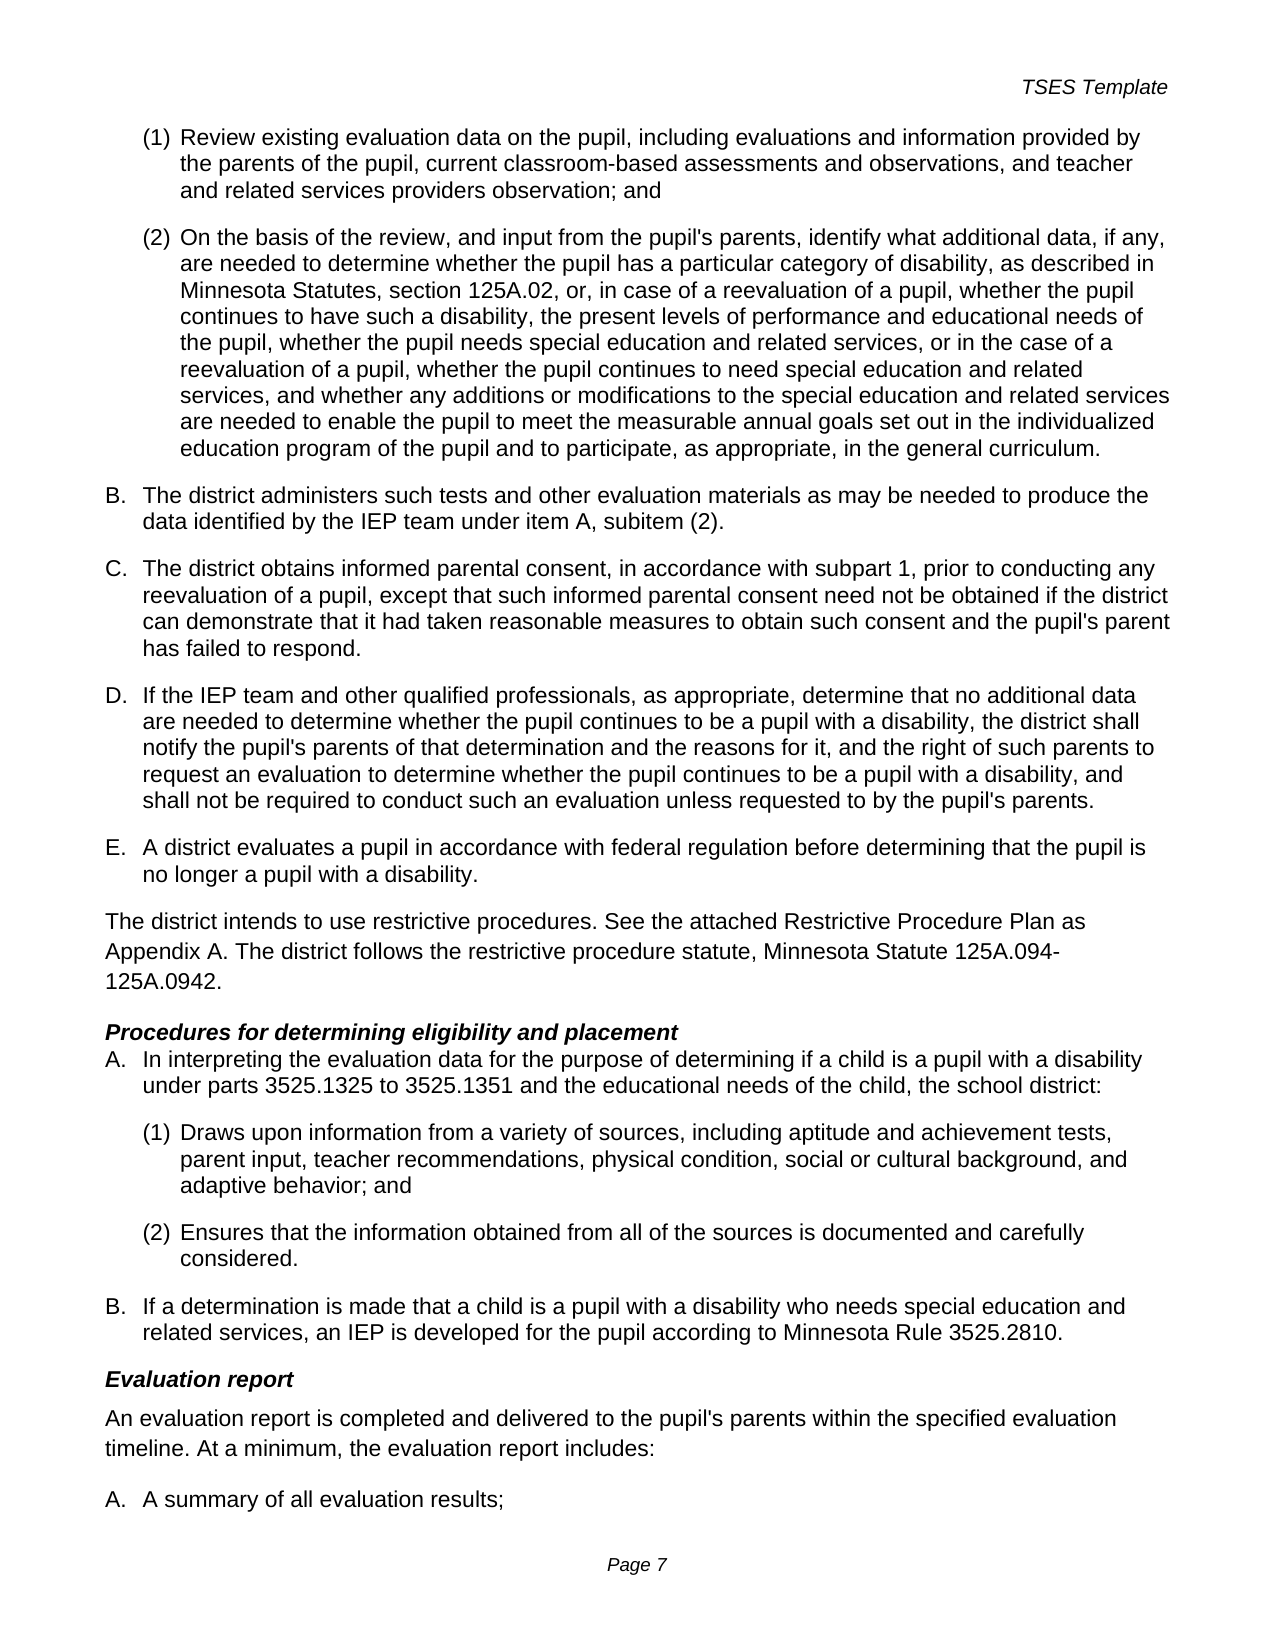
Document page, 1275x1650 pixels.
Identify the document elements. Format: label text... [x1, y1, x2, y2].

text An evaluation report is completed and delivered to the pupil's parents within the specified evaluation timeline. At a minimum, the evaluation report includes: [105, 1405, 1170, 1462]
list The district administers such tests and other evaluation materials as may be needed to produce the data identified by the IEP team under item A, subitem (2). [105, 482, 1174, 534]
list A district evaluates a pupil in accordance with federal regulation before determining that the pupil is no longer a pupil with a disability. [105, 834, 1174, 887]
text The district intends to use restrictive procedures. See the attached Restrictive Procedure Plan as Appendix A. The district follows the restrictive procedure statute, Minnesota Statute 125A.094-125A.0942. [105, 908, 1170, 994]
list Ensures that the information obtained from all of the sources is documented and carefully considered. [142, 1219, 1174, 1272]
list If a determination is made that a child is a pupil with a disability who needs special education and related services, an IEP is developed for the pupil according to Minnesota Rule 3525.2810. [105, 1293, 1174, 1345]
list Review existing evaluation data on the pupil, including evaluations and information provided by the parents of the pupil, current classroom-based assessments and observations, and teacher and related services providers observation; and [142, 124, 1174, 203]
subtitle Procedures for determining eligibility and placement [105, 1019, 1170, 1046]
list In interpreting the evaluation data for the purpose of determining if a child is a pupil with a disability under parts 3525.1325 to 3525.1351 and the educational needs of the child, the school district: [105, 1046, 1174, 1098]
subtitle Evaluation report [105, 1366, 1170, 1392]
list On the basis of the review, and input from the pupil's parents, identify what additional data, if any, are needed to determine whether the pupil has a particular category of disability, as described in Minnesota Statutes, section 125A.02, or, in case of a reevaluation of a pupil, whether the pupil continues to have such a disability, the present levels of performance and educational needs of the pupil, whether the pupil needs special education and related services, or in the case of a reevaluation of a pupil, whether the pupil continues to need special education and related services, and whether any additions or modifications to the special education and related services are needed to enable the pupil to meet the measurable annual goals set out in the individualized education program of the pupil and to participate, as appropriate, in the general curriculum. [142, 224, 1174, 461]
list If the IEP team and other qualified professionals, as appropriate, determine that no additional data are needed to determine whether the pupil continues to be a pupil with a disability, the district shall notify the pupil's parents of that determination and the reasons for it, and the right of such parents to request an evaluation to determine whether the pupil continues to be a pupil with a disability, and shall not be required to conduct such an evaluation unless requested to by the pupil's parents. [105, 682, 1174, 813]
list The district obtains informed parental consent, in accordance with subpart 1, prior to conducting any reevaluation of a pupil, except that such informed parental consent need not be obtained if the district can demonstrate that it had taken reasonable measures to obtain such consent and the pupil's parent has failed to respond. [105, 555, 1174, 661]
list A summary of all evaluation results; [105, 1486, 1174, 1513]
list Draws upon information from a variety of sources, including aptitude and achievement tests, parent input, teacher recommendations, physical condition, social or cultural background, and adaptive behavior; and [142, 1119, 1174, 1198]
